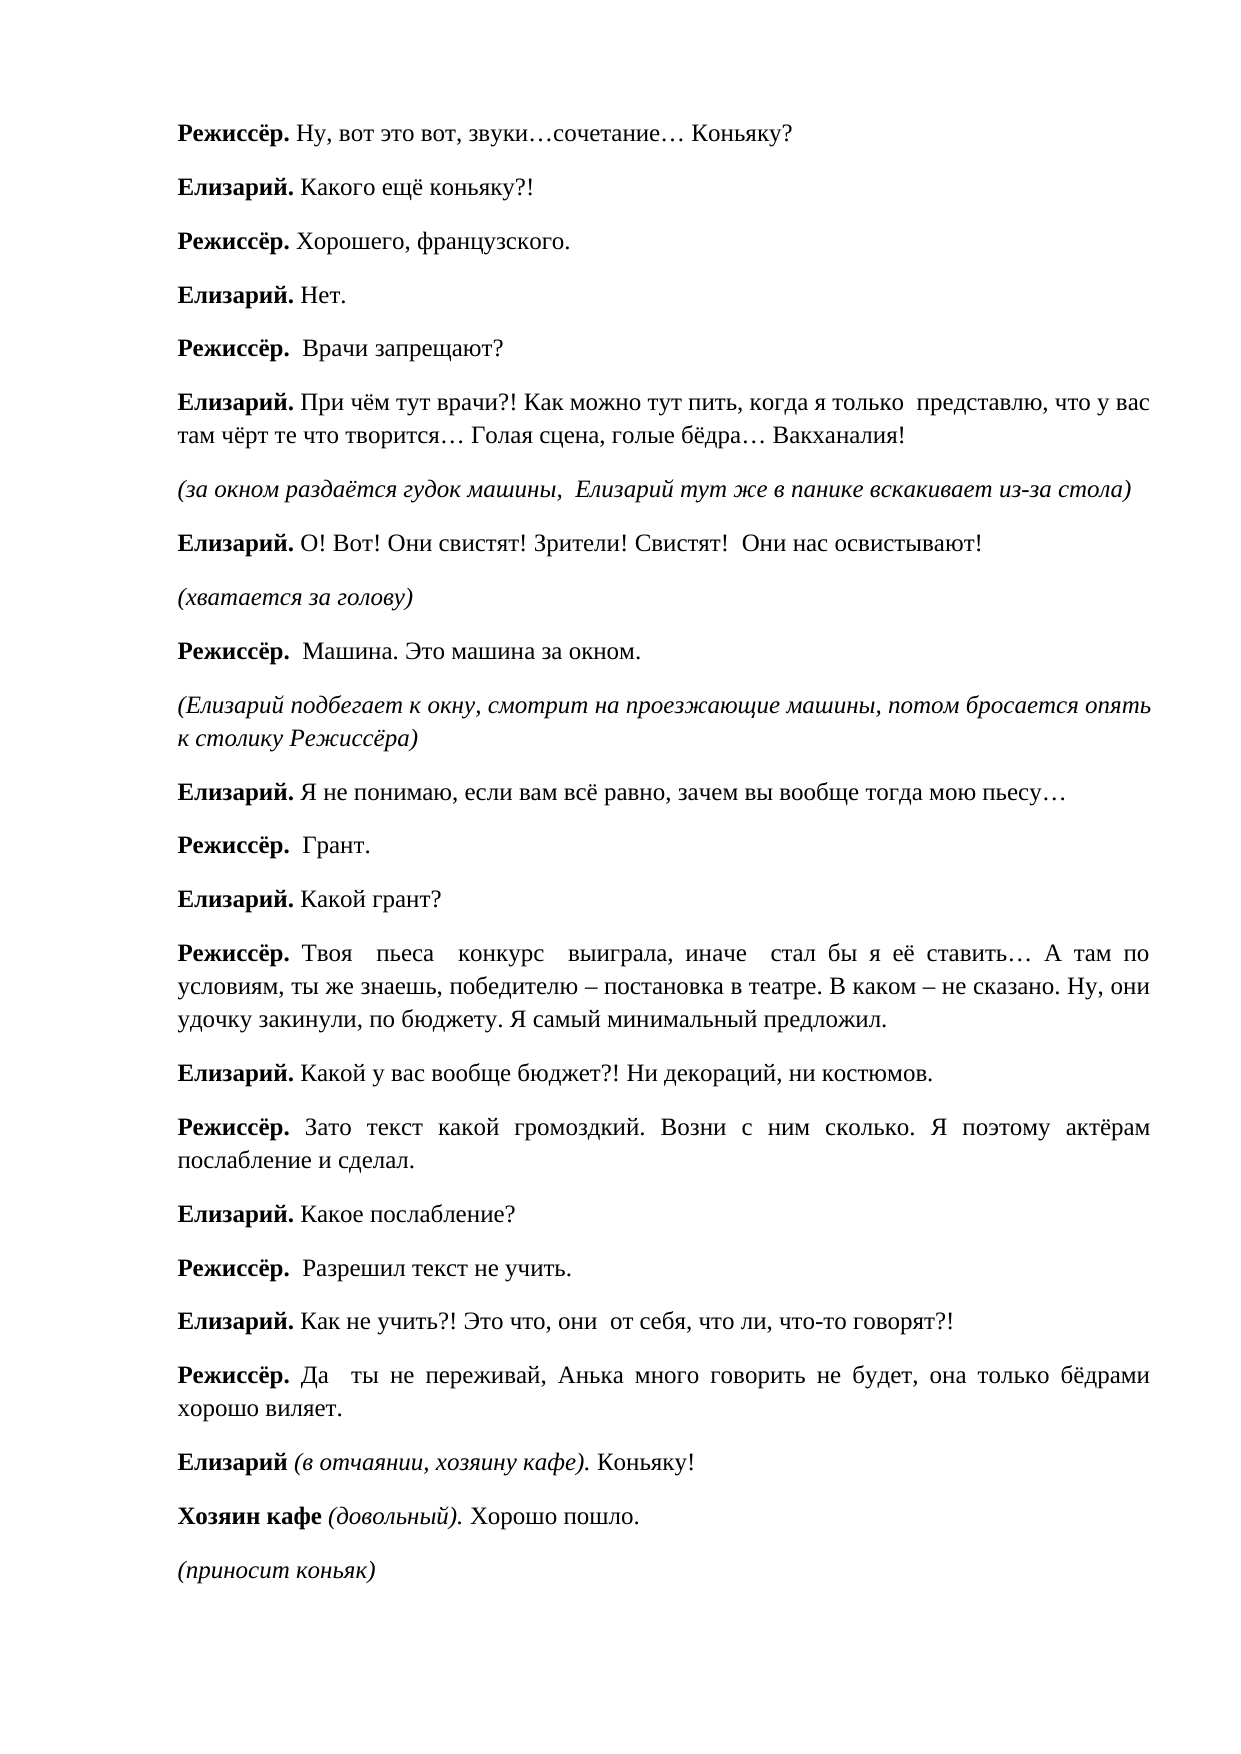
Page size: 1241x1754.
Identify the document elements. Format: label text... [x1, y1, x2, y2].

text Режиссёр. Зато текст какой громоздкий. Возни с ним сколько. Я поэтому актёрам послабление и сделал. [177, 1112, 1152, 1174]
text (за окном раздаётся гудок машины, Елизарий тут же в панике вскакивает из-за стола) [177, 474, 1152, 503]
text Елизарий. Как не учить?! Это что, они от себя, что ли, что-то говорят?! [177, 1306, 1152, 1335]
text (Елизарий подбегает к окну, смотрит на проезжающие машины, потом бросается опять к столику Режиссёра) [177, 690, 1152, 751]
text Режиссёр. Грант. [177, 830, 1152, 859]
text Елизарий. Я не понимаю, если вам всё равно, зачем вы вообще тогда мою пьесу… [177, 777, 1152, 805]
text Режиссёр. Машина. Это машина за окном. [177, 636, 1152, 664]
text Елизарий (в отчаянии, хозяину кафе). Коньяку! [177, 1447, 1152, 1476]
text Режиссёр. Хорошего, французского. [177, 226, 1152, 254]
text Елизарий. Какого ещё коньяку?! [177, 172, 1152, 201]
text Елизарий. Нет. [177, 280, 1152, 308]
text (хватается за голову) [177, 582, 1152, 611]
text Режиссёр. Разрешил текст не учить. [177, 1253, 1152, 1281]
text (приносит коньяк) [177, 1555, 1152, 1584]
text Режиссёр. Врачи запрещают? [177, 333, 1152, 362]
text Елизарий. При чём тут врачи?! Как можно тут пить, когда я только представлю, что у вас там чёрт те что творится… Голая сцена, голые бёдра… Вакханалия! [177, 387, 1152, 449]
text Режиссёр. Твоя пьеса конкурс выиграла, иначе стал бы я её ставить… А там по условиям, ты же знаешь, победителю – постановка в театре. В каком – не сказано. Ну, они удочку закинули, по бюджету. Я самый минимальный предложил. [177, 938, 1152, 1033]
text Елизарий. О! Вот! Они свистят! Зрители! Свистят! Они нас освистывают! [177, 528, 1152, 557]
text Режиссёр. Ну, вот это вот, звуки…сочетание… Коньяку? [177, 118, 1152, 147]
text Елизарий. Какое послабление? [177, 1199, 1152, 1227]
text Елизарий. Какой грант? [177, 884, 1152, 913]
text Режиссёр. Да ты не переживай, Анька много говорить не будет, она только бёдрами хорошо виляет. [177, 1360, 1152, 1422]
text Елизарий. Какой у вас вообще бюджет?! Ни декораций, ни костюмов. [177, 1058, 1152, 1087]
text Хозяин кафе (довольный). Хорошо пошло. [177, 1501, 1152, 1530]
